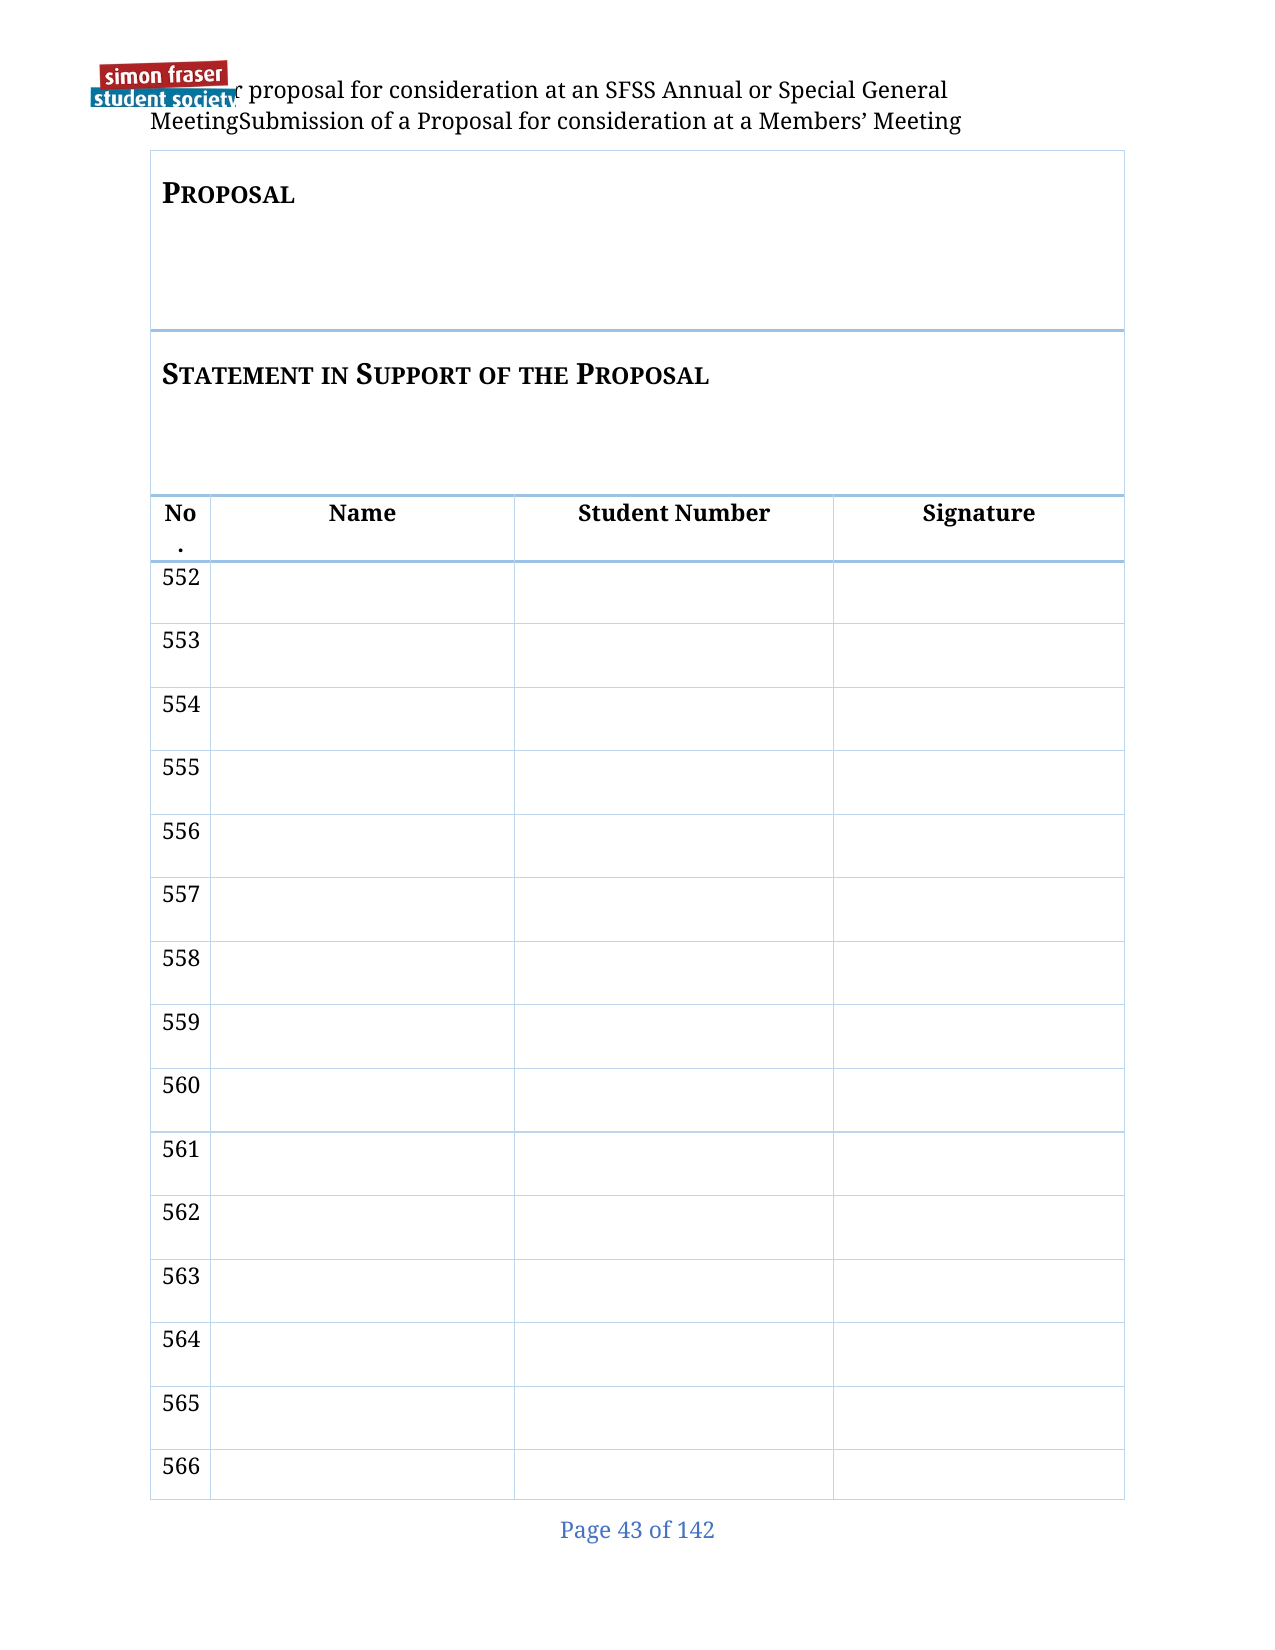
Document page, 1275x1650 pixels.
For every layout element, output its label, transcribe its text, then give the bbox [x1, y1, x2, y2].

table_cell [515, 1260, 833, 1322]
table_cell [151, 1005, 210, 1068]
table_cell [211, 563, 514, 623]
table_cell [515, 563, 833, 623]
table_cell [515, 688, 833, 750]
table_cell [151, 1450, 210, 1499]
table_cell [151, 751, 210, 814]
table_cell [151, 624, 210, 687]
table_cell [515, 815, 833, 877]
table_cell [515, 942, 833, 1004]
table_cell [834, 1133, 1124, 1195]
table_cell [211, 1005, 514, 1068]
table_cell [834, 1323, 1124, 1386]
table_cell [151, 942, 210, 1004]
table_cell [211, 751, 514, 814]
table_cell [834, 815, 1124, 877]
table_cell No. [151, 497, 210, 559]
table_cell [834, 1260, 1124, 1322]
table_cell [515, 878, 833, 941]
table_cell [151, 563, 210, 623]
table_cell [515, 1387, 833, 1449]
table_cell [834, 563, 1124, 623]
table_cell Signature [834, 497, 1124, 559]
table_cell [515, 1196, 833, 1258]
table_cell [211, 815, 514, 877]
table_cell [515, 1069, 833, 1131]
picture [90, 60, 236, 107]
table_cell [151, 688, 210, 750]
table_cell [151, 815, 210, 877]
table_cell [834, 688, 1124, 750]
table_header Proposal [151, 151, 1124, 329]
table_cell [834, 1196, 1124, 1258]
table_cell [151, 1387, 210, 1449]
table_cell [211, 878, 514, 941]
table_cell [151, 1133, 210, 1195]
table_cell [515, 1323, 833, 1386]
table_cell [211, 1450, 514, 1499]
table_cell [834, 942, 1124, 1004]
table_cell [211, 688, 514, 750]
table_cell [211, 1133, 514, 1195]
table_cell [834, 878, 1124, 941]
table_cell [515, 751, 833, 814]
table_cell [211, 1260, 514, 1322]
table_cell [151, 1323, 210, 1386]
table_cell [151, 878, 210, 941]
table_cell Student Number [515, 497, 833, 559]
table_cell [211, 1387, 514, 1449]
table_cell [834, 624, 1124, 687]
table_cell [151, 1196, 210, 1258]
table_cell Name [211, 497, 514, 559]
table_cell Statement in Support of the Proposal [151, 332, 1124, 494]
table_cell [515, 1450, 833, 1499]
table_cell [834, 1069, 1124, 1131]
table_cell [515, 624, 833, 687]
table_cell [834, 1387, 1124, 1449]
table_cell [211, 624, 514, 687]
table_cell [151, 1260, 210, 1322]
table_cell [211, 1069, 514, 1131]
table_cell [211, 942, 514, 1004]
table_cell [151, 1069, 210, 1131]
table_cell [211, 1196, 514, 1258]
table_cell [834, 751, 1124, 814]
table_cell [211, 1323, 514, 1386]
table_cell [834, 1450, 1124, 1499]
table_cell [515, 1005, 833, 1068]
table_cell [515, 1133, 833, 1195]
table_cell [834, 1005, 1124, 1068]
